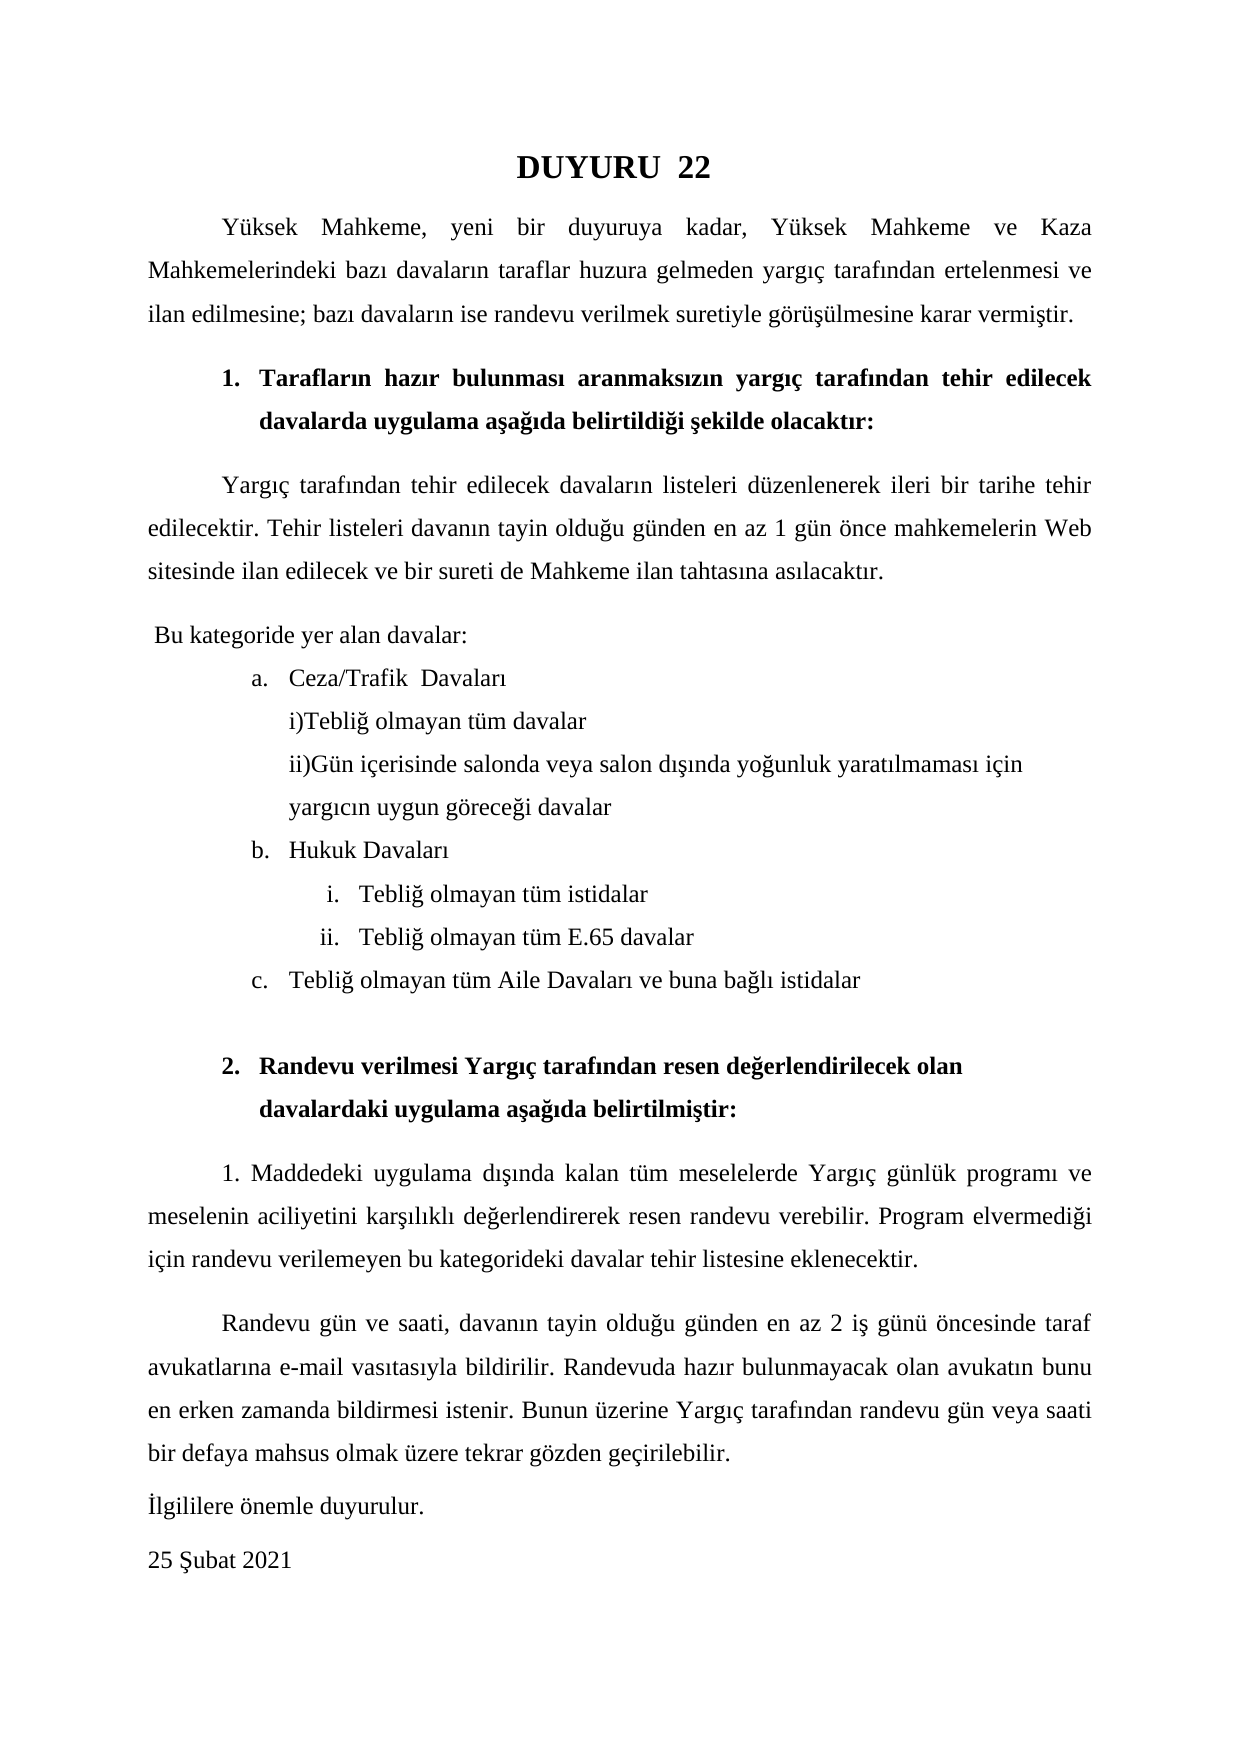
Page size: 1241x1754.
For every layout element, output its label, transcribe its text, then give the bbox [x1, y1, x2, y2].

list Ceza/Trafik Davaları [251, 663, 1093, 692]
text 1. Maddedeki uygulama dışında kalan tüm meselelerde Yargıç günlük programı ve meselenin aciliyetini karşılıklı değerlendirerek resen randevu verebilir. Program elvermediği için randevu verilemeyen bu kategorideki davalar tehir listesine eklenecektir. [148, 1158, 1093, 1273]
text 25 Şubat 2021 [148, 1545, 1093, 1574]
text i)Tebliğ olmayan tüm davalar [288, 706, 1093, 735]
text Yüksek Mahkeme, yeni bir duyuruya kadar, Yüksek Mahkeme ve Kaza Mahkemelerindeki bazı davaların taraflar huzura gelmeden yargıç tarafından ertelenmesi ve ilan edilmesine; bazı davaların ise randevu verilmek suretiyle görüşülmesine karar vermiştir. [148, 212, 1093, 327]
text DUYURU 22 [443, 148, 1093, 186]
list Tebliğ olmayan tüm istidalar [340, 879, 1093, 907]
text Yargıç tarafından tehir edilecek davaların listeleri düzenlenerek ileri bir tarihe tehir edilecektir. Tehir listeleri davanın tayin olduğu günden en az 1 gün önce mahkemelerin Web sitesinde ilan edilecek ve bir sureti de Mahkeme ilan tahtasına asılacaktır. [148, 470, 1093, 585]
text Randevu gün ve saati, davanın tayin olduğu günden en az 2 iş günü öncesinde taraf avukatlarına e-mail vasıtasıyla bildirilir. Randevuda hazır bulunmayacak olan avukatın bunu en erken zamanda bildirmesi istenir. Bunun üzerine Yargıç tarafından randevu gün veya saati bir defaya mahsus olmak üzere tekrar gözden geçirilebilir. [148, 1308, 1093, 1467]
list Tarafların hazır bulunması aranmaksızın yargıç tarafından tehir edilecek davalarda uygulama aşağıda belirtildiği şekilde olacaktır: [221, 363, 1093, 434]
list Tebliğ olmayan tüm E.65 davalar [340, 922, 1093, 951]
text ii)Gün içerisinde salonda veya salon dışında yoğunluk yaratılmaması için yargıcın uygun göreceği davalar [288, 749, 1093, 821]
list Randevu verilmesi Yargıç tarafından resen değerlendirilecek olan davalardaki uygulama aşağıda belirtilmiştir: [221, 1051, 1093, 1123]
list Hukuk Davaları [251, 836, 1093, 864]
text İlgililere önemle duyurulur. [148, 1491, 1093, 1520]
text Bu kategoride yer alan davalar: [148, 620, 1093, 649]
list Tebliğ olmayan tüm Aile Davaları ve buna bağlı istidalar [251, 965, 1093, 994]
